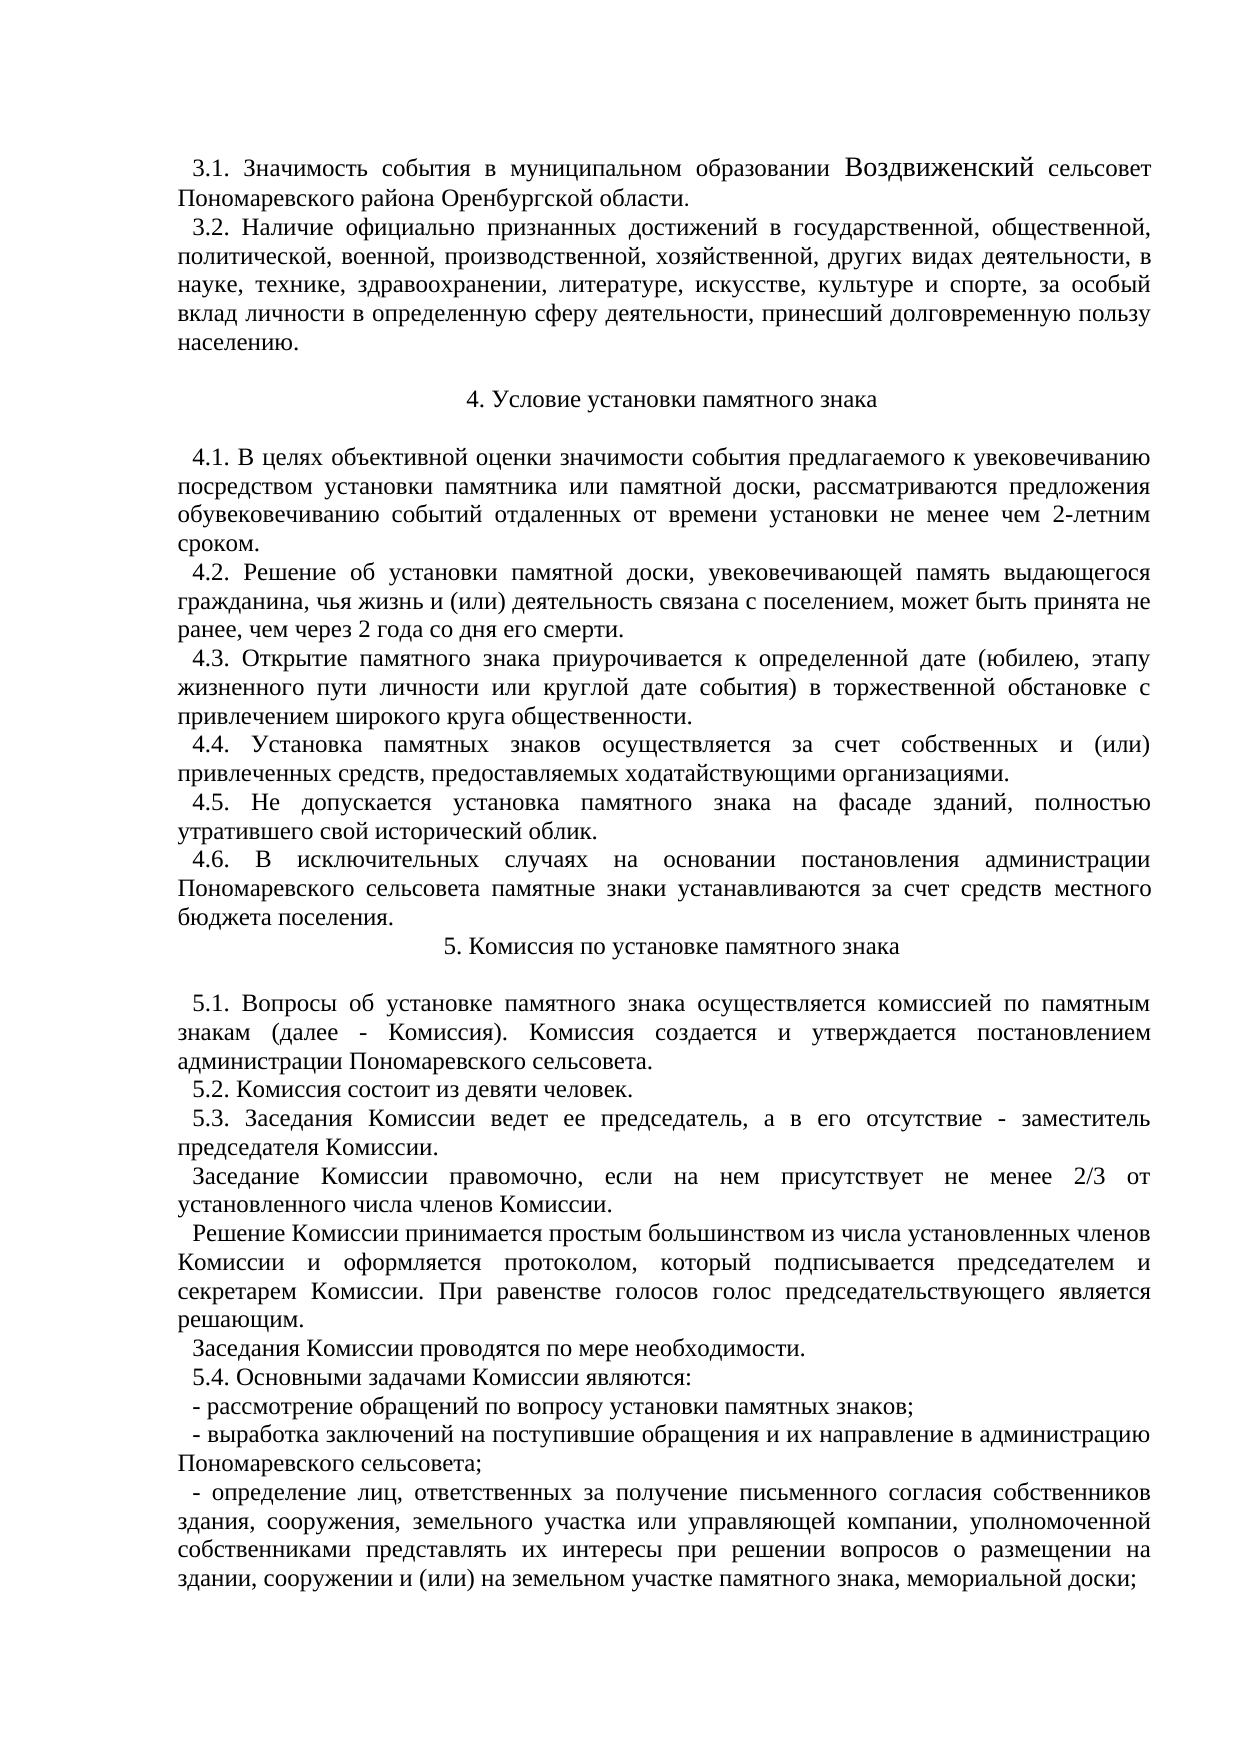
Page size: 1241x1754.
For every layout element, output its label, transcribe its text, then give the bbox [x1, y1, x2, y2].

text 5.1. Вопросы об установке памятного знака осуществляется комиссией по памятным знакам (далее - Комиссия). Комиссия создается и утверждается постановлением администрации Пономаревского сельсовета. [177, 988, 1152, 1074]
text - выработка заключений на поступившие обращения и их направление в администрацию Пономаревского сельсовета; [177, 1419, 1152, 1477]
text - рассмотрение обращений по вопросу установки памятных знаков; [177, 1391, 1152, 1419]
text 4.5. Не допускается установка памятного знака на фасаде зданий, полностью утратившего свой исторический облик. [177, 787, 1152, 844]
text 4.4. Установка памятных знаков осуществляется за счет собственных и (или) привлеченных средств, предоставляемых ходатайствующими организациями. [177, 729, 1152, 787]
text 4.6. В исключительных случаях на основании постановления администрации Пономаревского сельсовета памятные знаки устанавливаются за счет средств местного бюджета поселения. [177, 844, 1152, 931]
text 5. Комиссия по установке памятного знака [177, 931, 1152, 959]
text 4. Условие установки памятного знака [177, 384, 1152, 413]
text Заседание Комиссии правомочно, если на нем присутствует не менее 2/3 от установленного числа членов Комиссии. [177, 1161, 1152, 1218]
text 4.3. Открытие памятного знака приурочивается к определенной дате (юбилею, этапу жизненного пути личности или круглой дате события) в торжественной обстановке с привлечением широкого круга общественности. [177, 643, 1152, 729]
text 5.3. Заседания Комиссии ведет ее председатель, а в его отсутствие - заместитель председателя Комиссии. [177, 1103, 1152, 1161]
text - определение лиц, ответственных за получение письменного согласия собственников здания, сооружения, земельного участка или управляющей компании, уполномоченной собственниками представлять их интересы при решении вопросов о размещении на здании, сооружении и (или) на земельном участке памятного знака, мемориальной доски; [177, 1477, 1152, 1592]
text 3.2. Наличие официально признанных достижений в государственной, общественной, политической, военной, производственной, хозяйственной, других видах деятельности, в науке, технике, здравоохранении, литературе, искусстве, культуре и спорте, за особый вклад личности в определенную сферу деятельности, принесший долговременную пользу населению. [177, 212, 1152, 356]
text 5.4. Основными задачами Комиссии являются: [177, 1362, 1152, 1391]
text 4.2. Решение об установки памятной доски, увековечивающей память выдающегося гражданина, чья жизнь и (или) деятельность связана с поселением, может быть принята не ранее, чем через 2 года со дня его смерти. [177, 557, 1152, 643]
text 3.1. Значимость события в муниципальном образовании Воздвиженский сельсовет Пономаревского района Оренбургской области. [177, 151, 1152, 212]
text 5.2. Комиссия состоит из девяти человек. [177, 1074, 1152, 1103]
text 4.1. В целях объективной оценки значимости события предлагаемого к увековечиванию посредством установки памятника или памятной доски, рассматриваются предложения обувековечиванию событий отдаленных от времени установки не менее чем 2-летним сроком. [177, 442, 1152, 557]
text Решение Комиссии принимается простым большинством из числа установленных членов Комиссии и оформляется протоколом, который подписывается председателем и секретарем Комиссии. При равенстве голосов голос председательствующего является решающим. [177, 1218, 1152, 1333]
text Заседания Комиссии проводятся по мере необходимости. [177, 1333, 1152, 1362]
